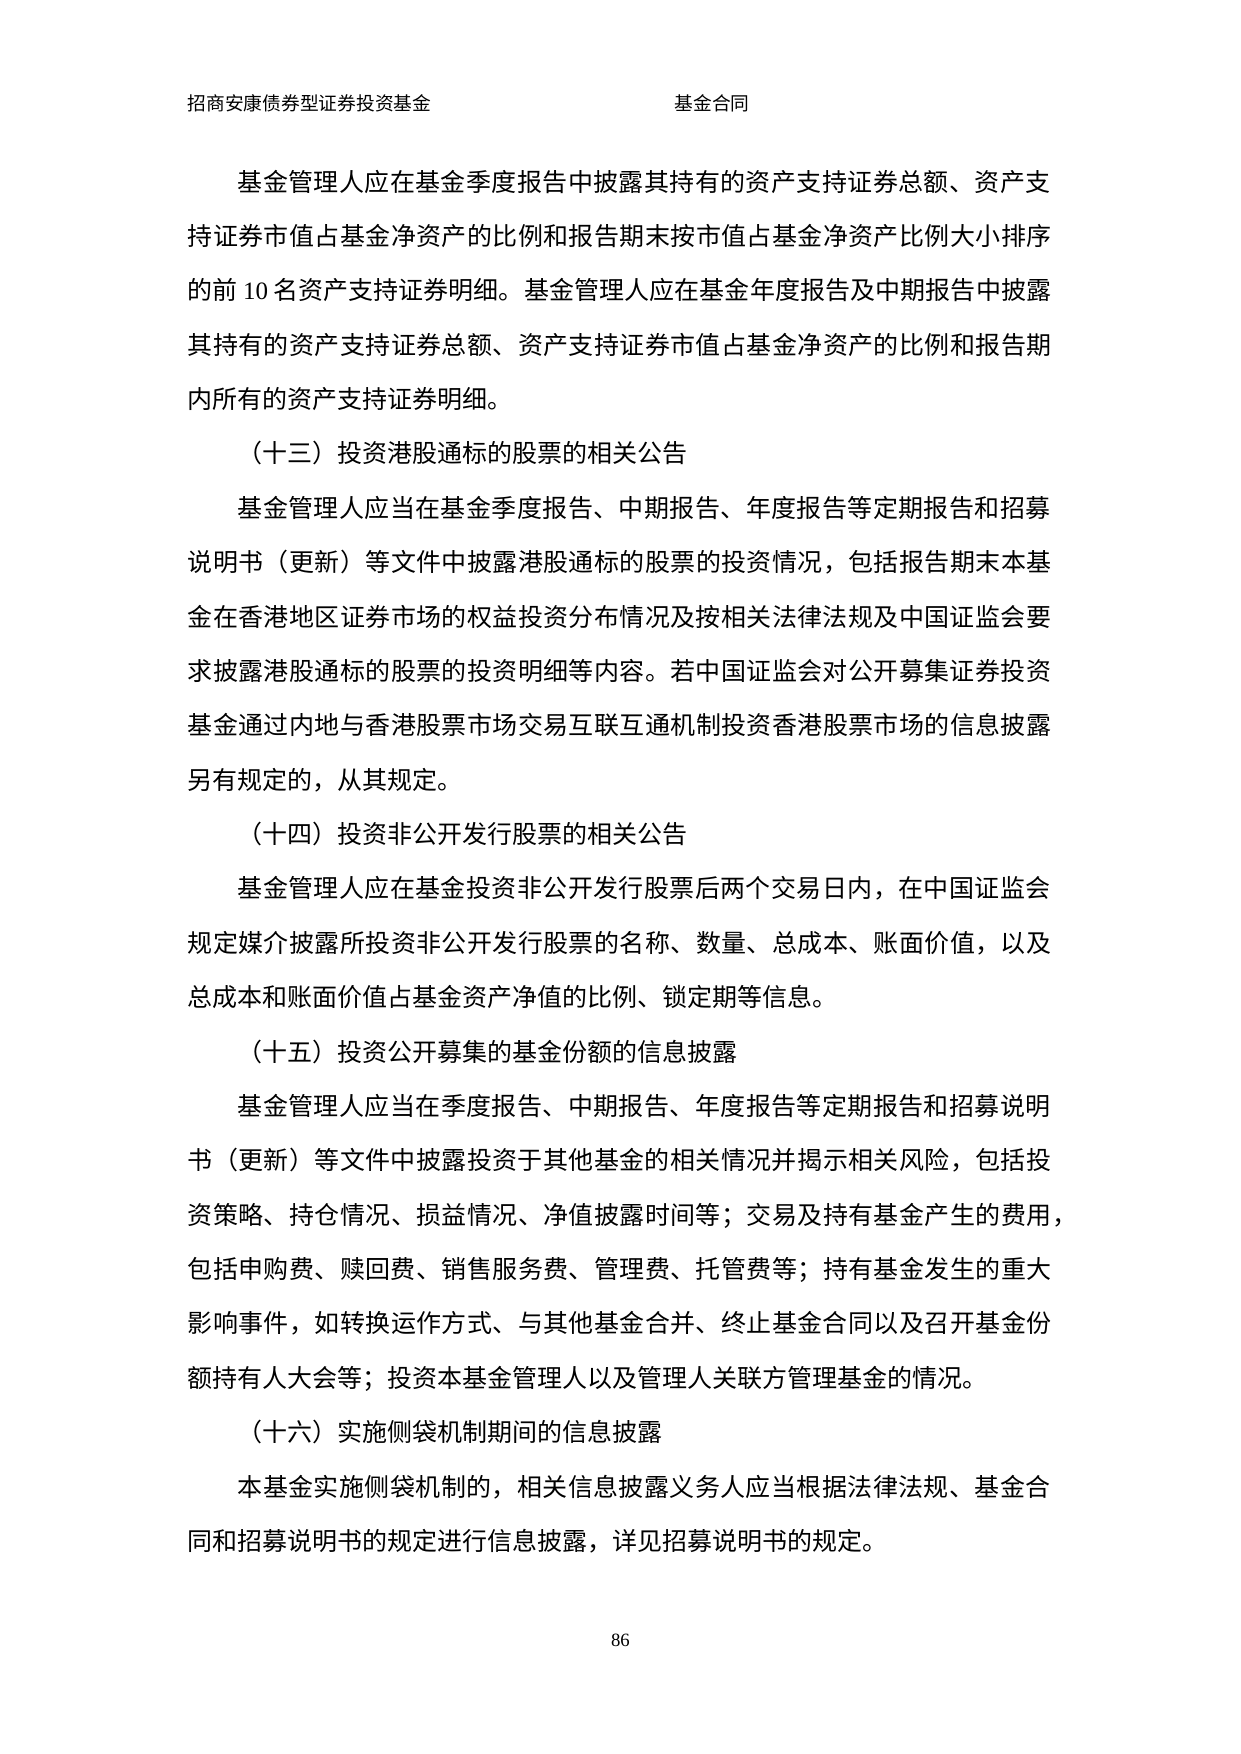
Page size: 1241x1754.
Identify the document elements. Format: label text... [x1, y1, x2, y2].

text 基金管理人应当在季度报告、中期报告、年度报告等定期报告和招募说明书（更新）等文件中披露投资于其他基金的相关情况并揭示相关风险，包括投资策略、持仓情况、损益情况、净值披露时间等；交易及持有基金产生的费用，包括申购费、赎回费、销售服务费、管理费、托管费等；持有基金发生的重大影响事件，如转换运作方式、与其他基金合并、终止基金合同以及召开基金份额持有人大会等；投资本基金管理人以及管理人关联方管理基金的情况。 [187, 1086, 1053, 1394]
text 本基金实施侧袋机制的，相关信息披露义务人应当根据法律法规、基金合同和招募说明书的规定进行信息披露，详见招募说明书的规定。 [187, 1467, 1053, 1558]
text （十四）投资非公开发行股票的相关公告 [187, 814, 1053, 851]
text （十六）实施侧袋机制期间的信息披露 [187, 1413, 1053, 1449]
text 基金管理人应在基金季度报告中披露其持有的资产支持证券总额、资产支持证券市值占基金净资产的比例和报告期末按市值占基金净资产比例大小排序的前10名资产支持证券明细。基金管理人应在基金年度报告及中期报告中披露其持有的资产支持证券总额、资产支持证券市值占基金净资产的比例和报告期内所有的资产支持证券明细。 [187, 162, 1053, 416]
text （十五）投资公开募集的基金份额的信息披露 [187, 1032, 1053, 1068]
text （十三）投资港股通标的股票的相关公告 [187, 434, 1053, 470]
text 基金管理人应在基金投资非公开发行股票后两个交易日内，在中国证监会规定媒介披露所投资非公开发行股票的名称、数量、总成本、账面价值，以及总成本和账面价值占基金资产净值的比例、锁定期等信息。 [187, 869, 1053, 1014]
text 基金管理人应当在基金季度报告、中期报告、年度报告等定期报告和招募说明书（更新）等文件中披露港股通标的股票的投资情况，包括报告期末本基金在香港地区证券市场的权益投资分布情况及按相关法律法规及中国证监会要求披露港股通标的股票的投资明细等内容。若中国证监会对公开募集证券投资基金通过内地与香港股票市场交易互联互通机制投资香港股票市场的信息披露另有规定的，从其规定。 [187, 488, 1053, 796]
